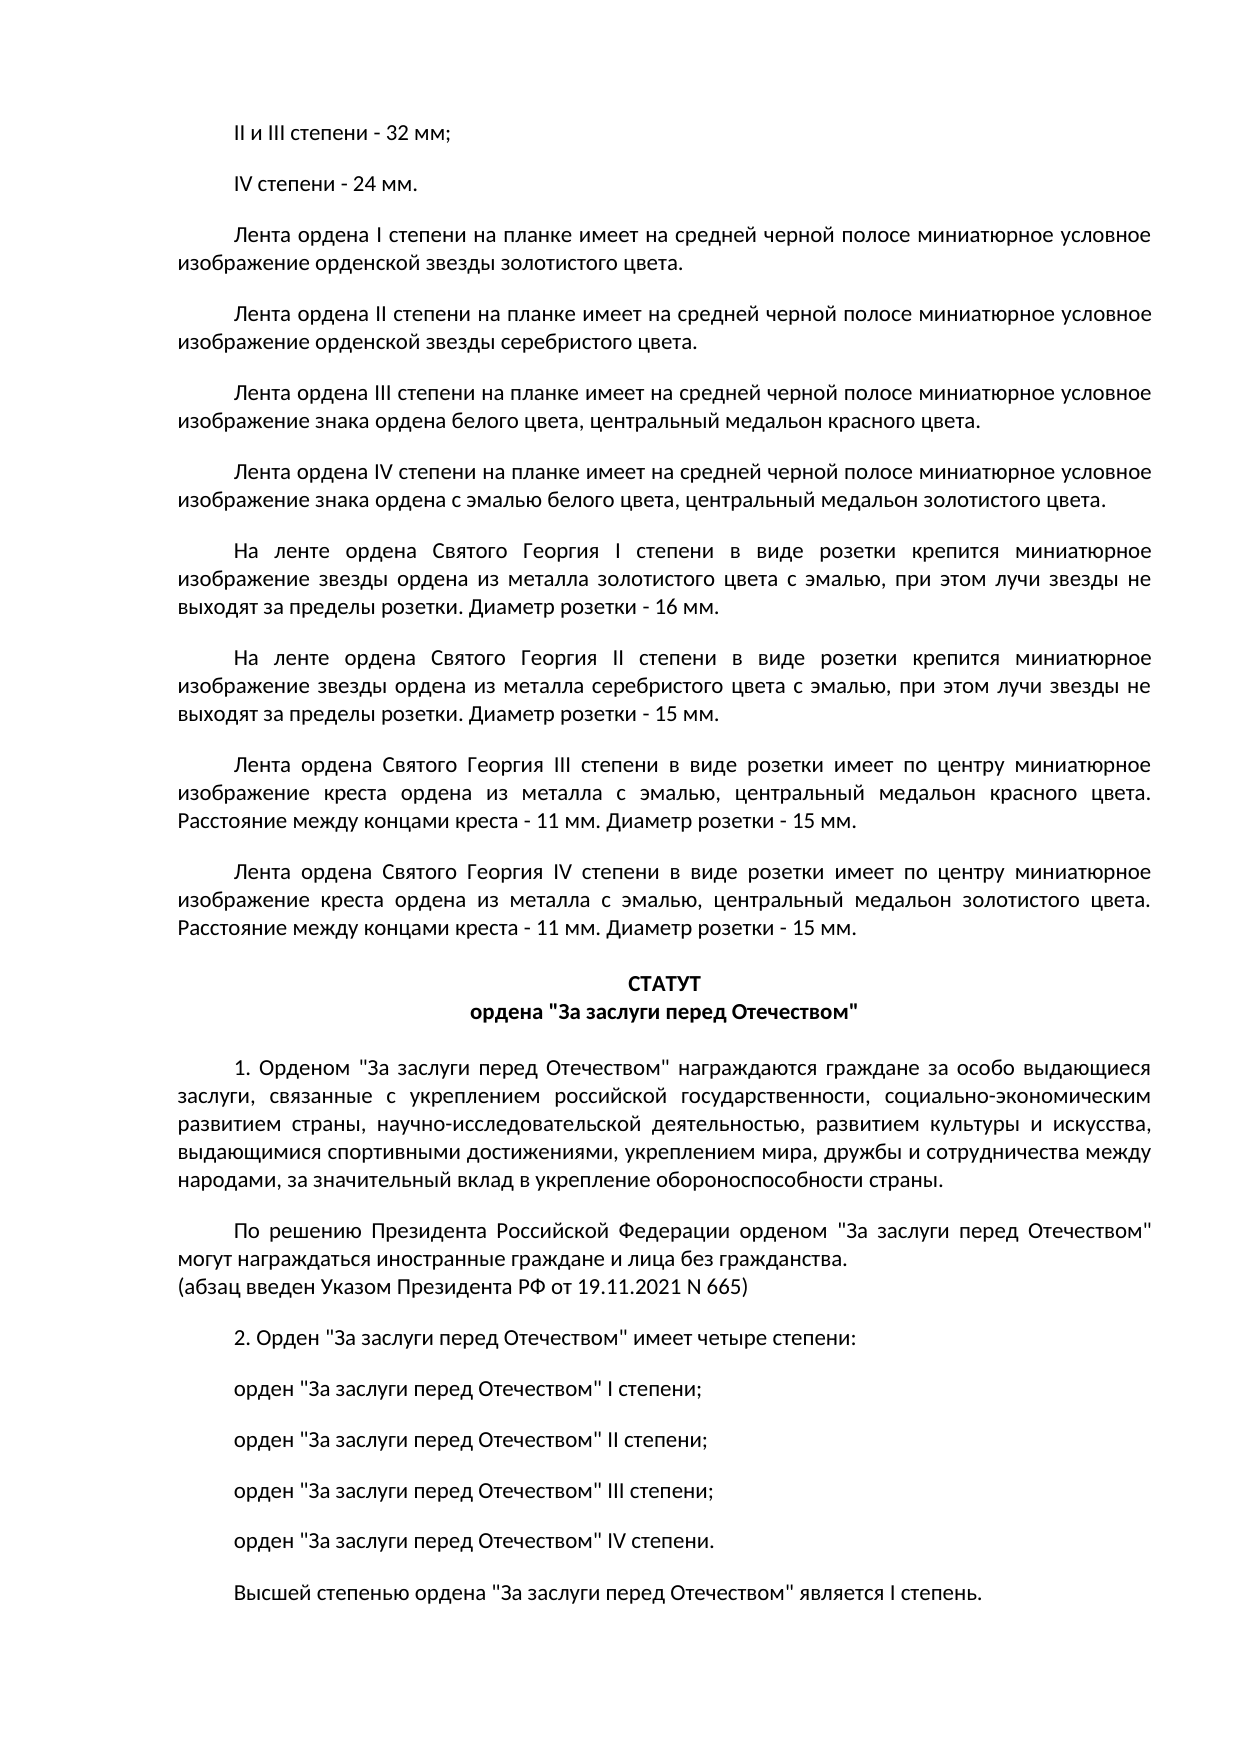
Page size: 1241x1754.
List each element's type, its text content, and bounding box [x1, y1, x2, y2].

text 2. Орден "За заслуги перед Отечеством" имеет четыре степени: [177, 1323, 1152, 1351]
text На ленте ордена Святого Георгия I степени в виде розетки крепится миниатюрное изображение звезды ордена из металла золотистого цвета с эмалью, при этом лучи звезды не выходят за пределы розетки. Диаметр розетки - 16 мм. [177, 536, 1152, 620]
text Лента ордена II степени на планке имеет на средней черной полосе миниатюрное условное изображение орденской звезды серебристого цвета. [177, 299, 1152, 355]
title СТАТУТ [177, 969, 1152, 997]
text Лента ордена IV степени на планке имеет на средней черной полосе миниатюрное условное изображение знака ордена с эмалью белого цвета, центральный медальон золотистого цвета. [177, 457, 1152, 513]
text Лента ордена Святого Георгия III степени в виде розетки имеет по центру миниатюрное изображение креста ордена из металла с эмалью, центральный медальон красного цвета. Расстояние между концами креста - 11 мм. Диаметр розетки - 15 мм. [177, 750, 1152, 834]
text Лента ордена I степени на планке имеет на средней черной полосе миниатюрное условное изображение орденской звезды золотистого цвета. [177, 220, 1152, 276]
text 1. Орденом "За заслуги перед Отечеством" награждаются граждане за особо выдающиеся заслуги, связанные с укреплением российской государственности, социально-экономическим развитием страны, научно-исследовательской деятельностью, развитием культуры и искусства, выдающимися спортивными достижениями, укреплением мира, дружбы и сотрудничества между народами, за значительный вклад в укрепление обороноспособности страны. [177, 1053, 1152, 1193]
text орден "За заслуги перед Отечеством" I степени; [177, 1374, 1152, 1402]
text Высшей степенью ордена "За заслуги перед Отечеством" является I степень. [177, 1578, 1152, 1606]
text Лента ордена III степени на планке имеет на средней черной полосе миниатюрное условное изображение знака ордена белого цвета, центральный медальон красного цвета. [177, 378, 1152, 434]
text По решению Президента Российской Федерации орденом "За заслуги перед Отечеством" могут награждаться иностранные граждане и лица без гражданства. [177, 1216, 1152, 1272]
title ордена "За заслуги перед Отечеством" [177, 997, 1152, 1025]
text Лента ордена Святого Георгия IV степени в виде розетки имеет по центру миниатюрное изображение креста ордена из металла с эмалью, центральный медальон золотистого цвета. Расстояние между концами креста - 11 мм. Диаметр розетки - 15 мм. [177, 857, 1152, 941]
text На ленте ордена Святого Георгия II степени в виде розетки крепится миниатюрное изображение звезды ордена из металла серебристого цвета с эмалью, при этом лучи звезды не выходят за пределы розетки. Диаметр розетки - 15 мм. [177, 643, 1152, 727]
text орден "За заслуги перед Отечеством" III степени; [177, 1476, 1152, 1504]
text (абзац введен Указом Президента РФ от 19.11.2021 N 665) [177, 1272, 1152, 1300]
text орден "За заслуги перед Отечеством" II степени; [177, 1425, 1152, 1453]
text орден "За заслуги перед Отечеством" IV степени. [177, 1527, 1152, 1555]
text IV степени - 24 мм. [177, 169, 1152, 197]
text II и III степени - 32 мм; [177, 118, 1152, 146]
